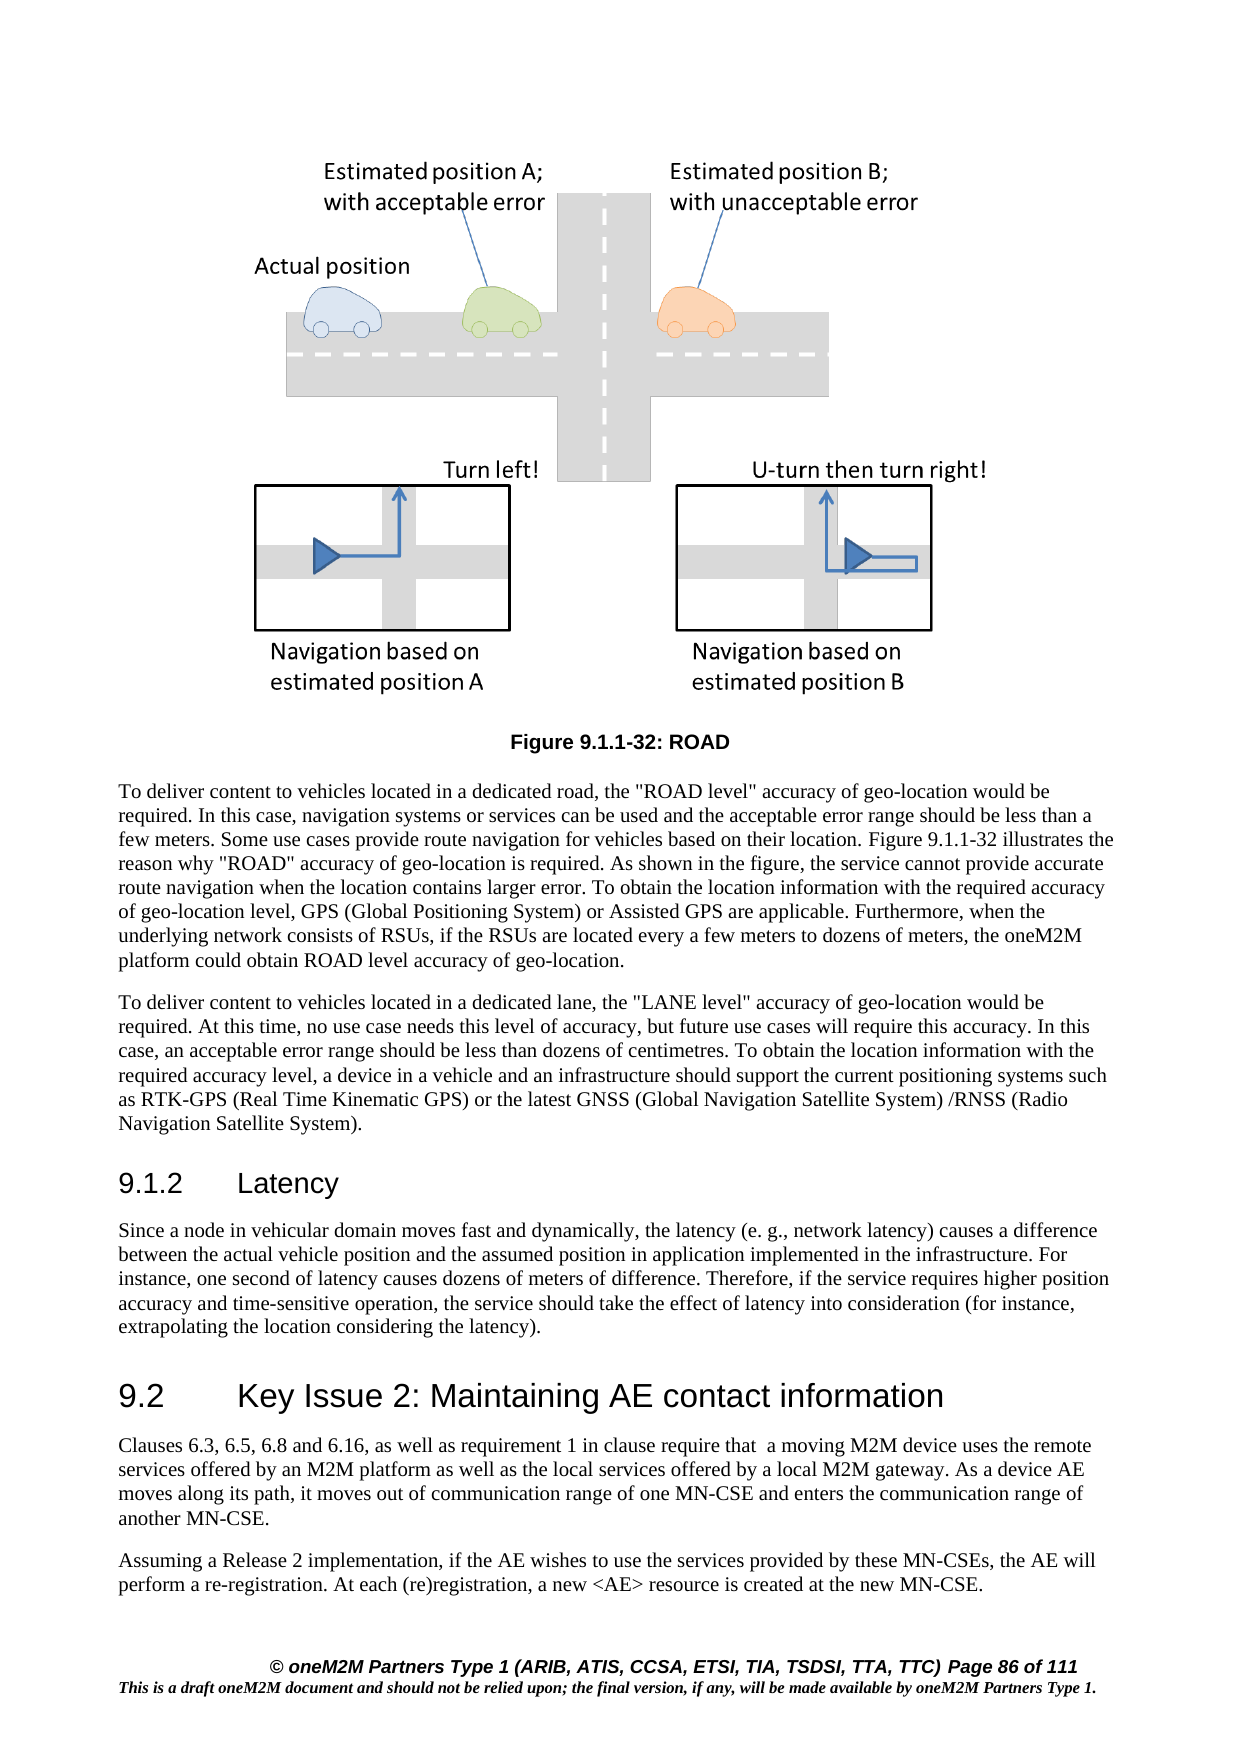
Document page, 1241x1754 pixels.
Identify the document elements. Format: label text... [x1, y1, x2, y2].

subtitle Key Issue 2: Maintaining AE contact information [118, 1376, 1122, 1414]
text Since a node in vehicular domain moves fast and dynamically, the latency (e. g., network latency) causes a difference between the actual vehicle position and the assumed position in application implemented in the infrastructure. For instance, one second of latency causes dozens of meters of difference. Therefore, if the service requires higher position accuracy and time-sensitive operation, the service should take the effect of latency into consideration (for instance, extrapolating the location considering the latency). [118, 1218, 1122, 1338]
picture [238, 147, 1002, 712]
text Assuming a Release 2 implementation, if the AE wishes to use the services provided by these MN-CSEs, the AE will perform a re-registration. At each (re)registration, a new <AE> resource is created at the new MN-CSE. [118, 1548, 1122, 1596]
text Clauses 6.3, 6.5, 6.8 and 6.16, as well as requirement 1 in clause require that a moving M2M device uses the remote services offered by an M2M platform as well as the local services offered by a local M2M gateway. As a device AE moves along its path, it moves out of communication range of one MN-CSE and enters the communication range of another MN-CSE. [118, 1433, 1122, 1529]
text To deliver content to vehicles located in a dedicated lane, the "LANE level" accuracy of geo-location would be required. At this time, no use case needs this level of accuracy, but future use cases will require this accuracy. In this case, an acceptable error range should be less than dozens of centimetres. To obtain the location information with the required accuracy level, a device in a vehicle and an infrastructure should support the current positioning systems such as RTK-GPS (Real Time Kinematic GPS) or the latest GNSS (Global Navigation Satellite System) /RNSS (Radio Navigation Satellite System). [118, 990, 1122, 1135]
subtitle Latency [118, 1166, 1122, 1199]
